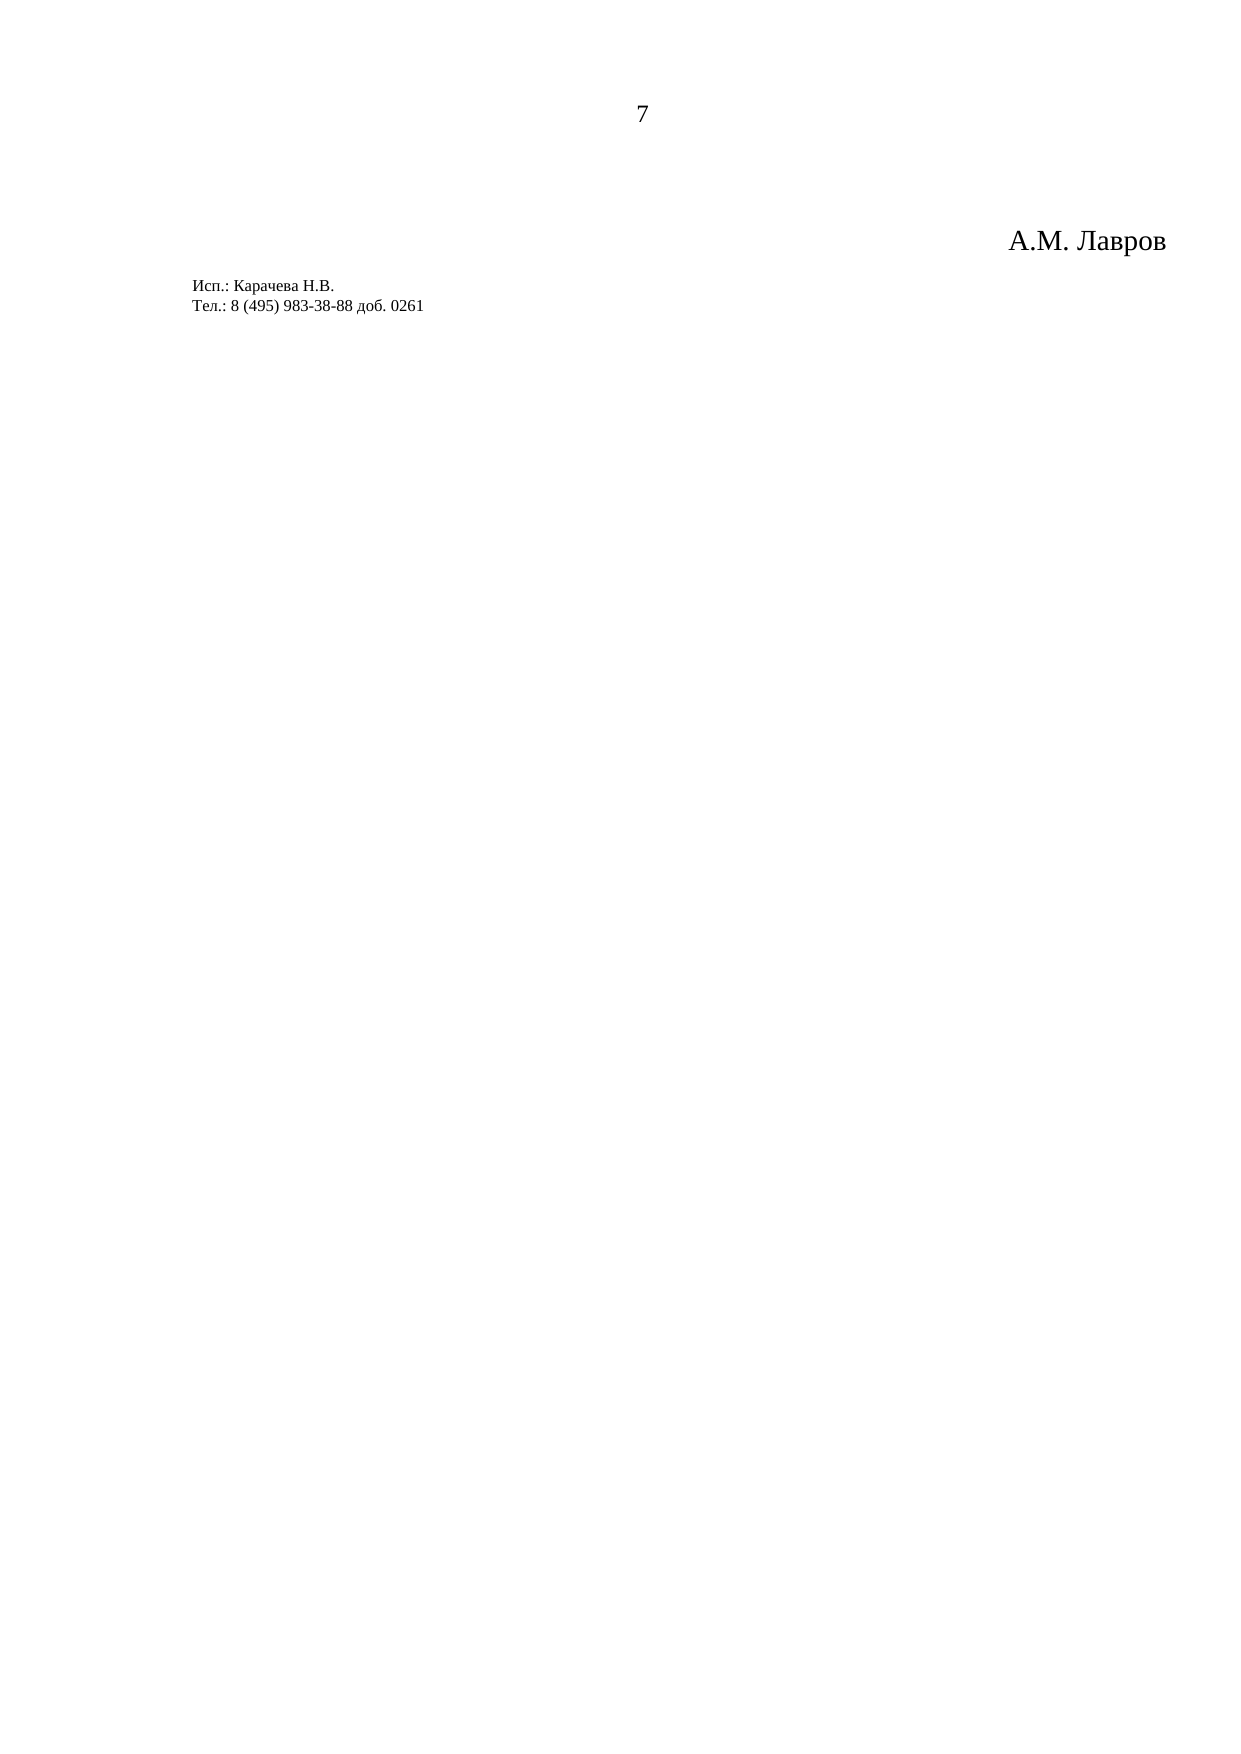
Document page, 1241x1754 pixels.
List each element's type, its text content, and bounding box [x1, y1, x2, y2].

text Исп.: Карачева Н.В. [118, 276, 1166, 295]
text Тел.: 8 (495) 983-38-88 доб. 0261 [118, 295, 1166, 314]
text А.М. Лавров [118, 223, 1166, 257]
